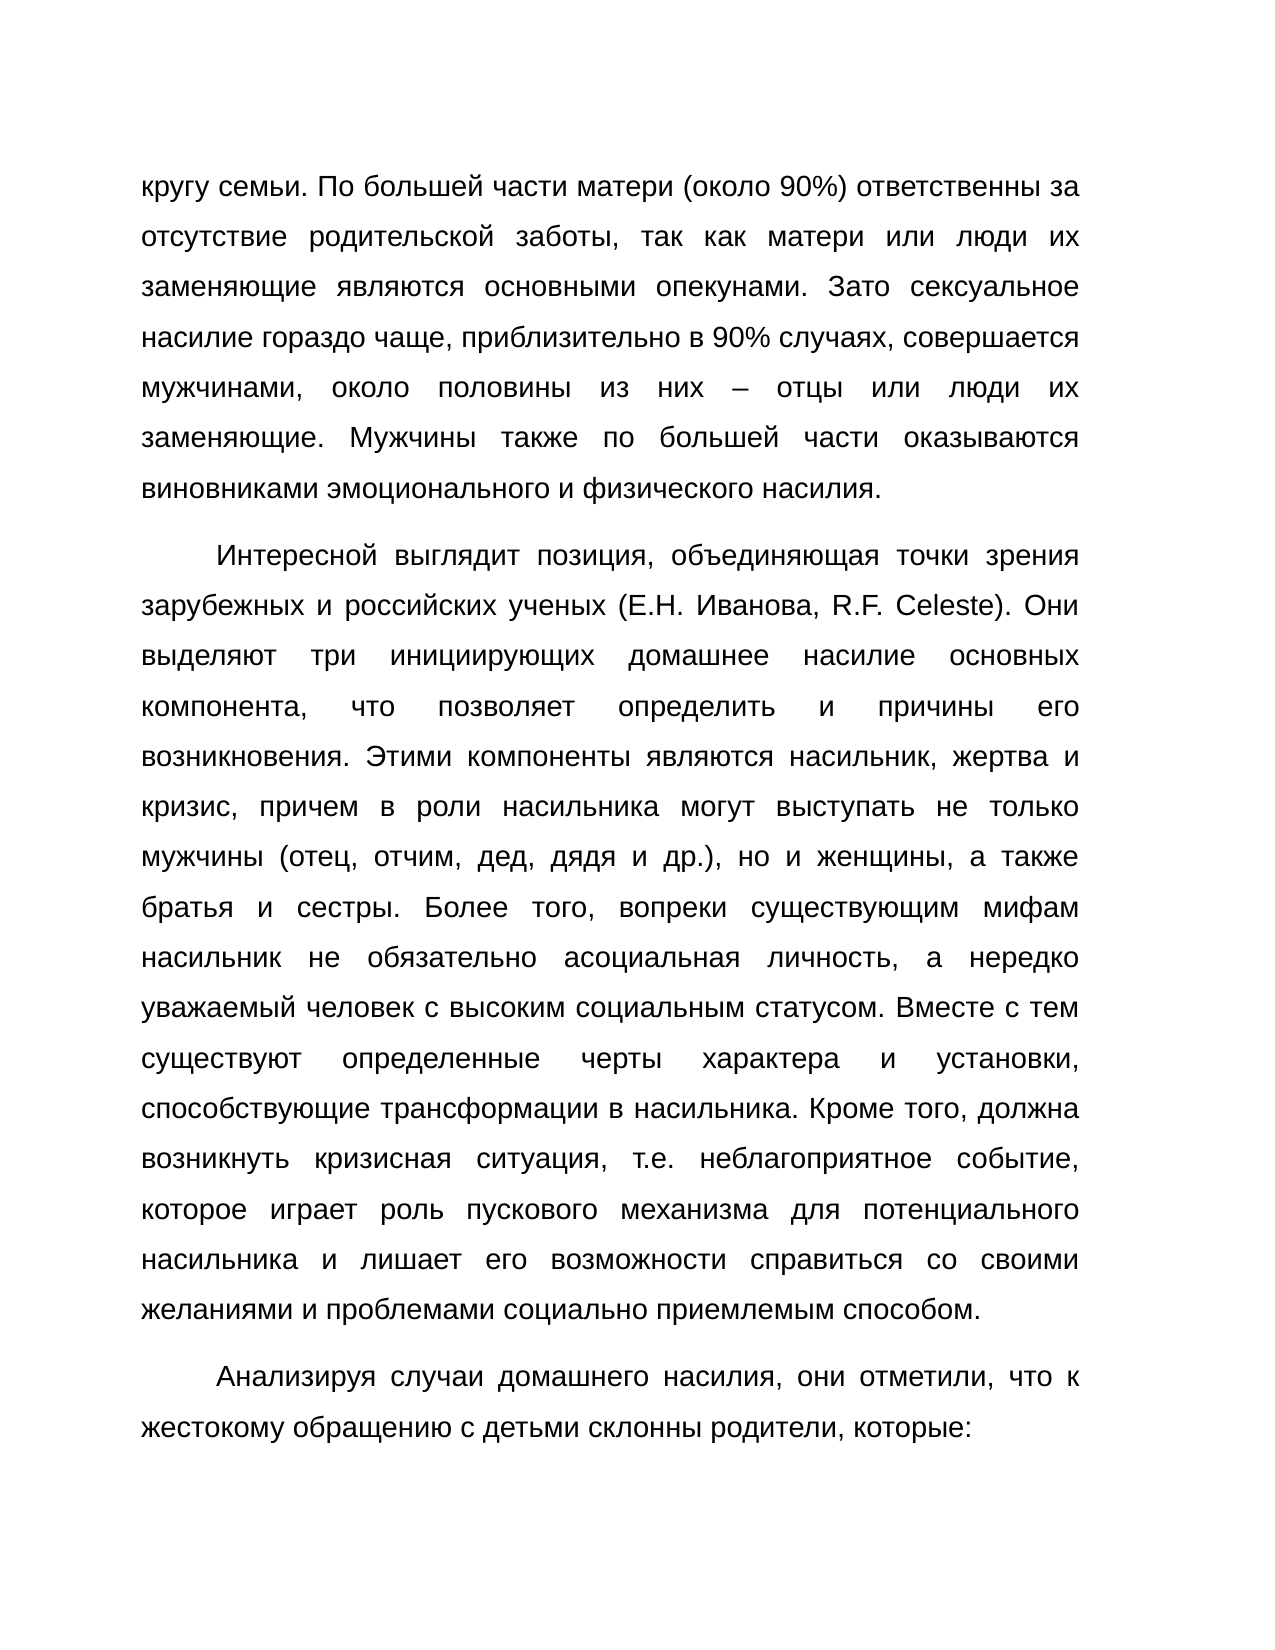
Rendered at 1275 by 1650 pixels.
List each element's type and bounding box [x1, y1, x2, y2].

table_header [139, 150, 1082, 1475]
